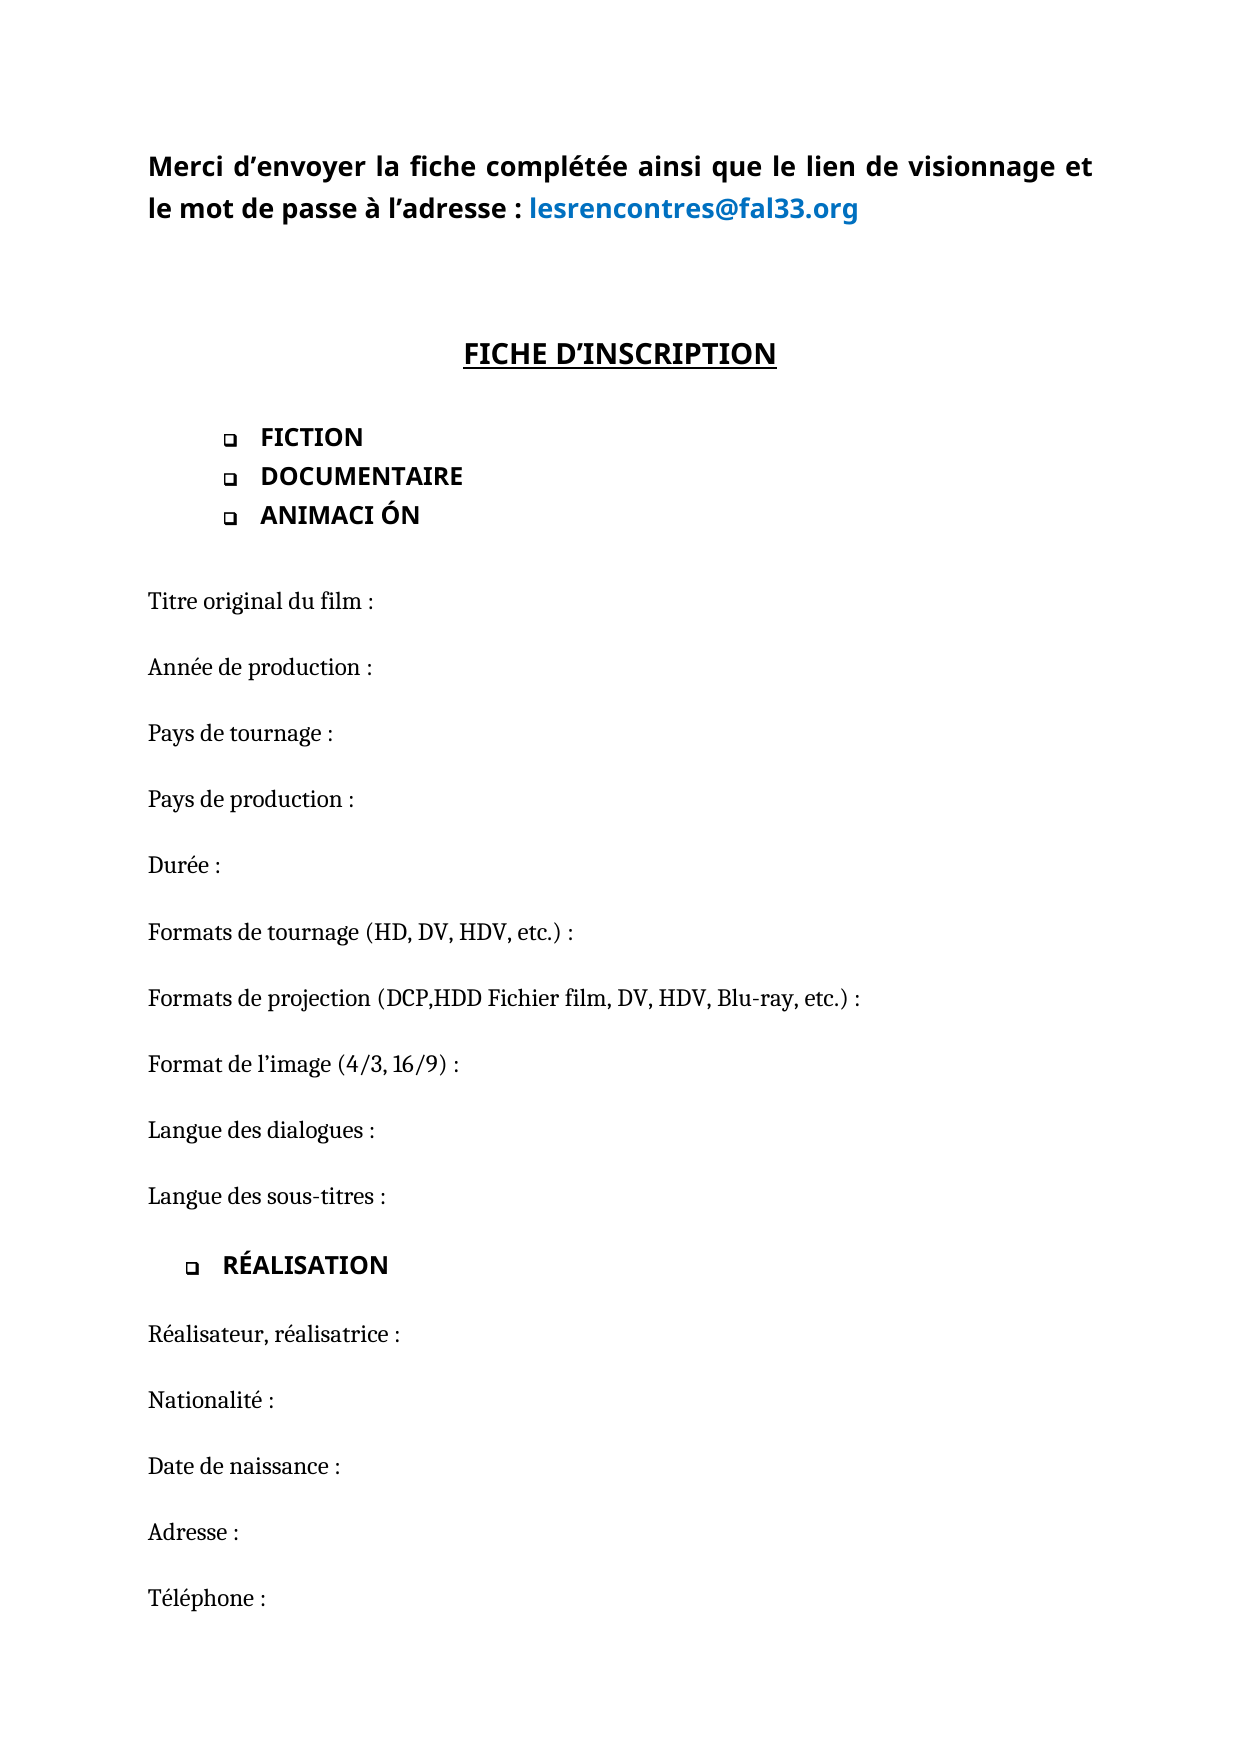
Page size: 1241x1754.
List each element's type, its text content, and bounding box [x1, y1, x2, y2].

text Langue des sous-titres : [148, 1182, 1093, 1210]
text Nationalité : [148, 1386, 1093, 1415]
text Langue des dialogues : [148, 1116, 1093, 1144]
text Année de production : [148, 653, 1093, 682]
text Réalisateur, réalisatrice : [148, 1320, 1093, 1349]
list DOCUMENTAIRE [223, 459, 1093, 493]
text Pays de tournage : [148, 719, 1093, 748]
list ANIMACI ÓN [223, 498, 374, 532]
text Pays de production : [148, 785, 1093, 814]
text Téléphone : [148, 1584, 1093, 1613]
text Merci d’envoyer la fiche complétée ainsi que le lien de visionnage et le mot de passe à l’adresse : lesrencontres@fal33.org [148, 148, 1095, 226]
text Format de l’image (4/3, 16/9) : [148, 1049, 1093, 1078]
text Adresse : [148, 1518, 1093, 1547]
list Réalisation [185, 1248, 1093, 1282]
text Formats de projection (DCP,HDD Fichier film, DV, HDV, Blu-ray, etc.) : [148, 983, 1093, 1012]
text Titre original du film : [148, 587, 1093, 616]
list FICTION [223, 420, 1093, 454]
list ANIMACI ÓN [400, 498, 1093, 532]
text Durée : [148, 851, 1093, 880]
text Date de naissance : [148, 1452, 1093, 1481]
text FICHE D’INSCRIPTION [148, 334, 1093, 373]
text Formats de tournage (HD, DV, HDV, etc.) : [148, 917, 1093, 946]
